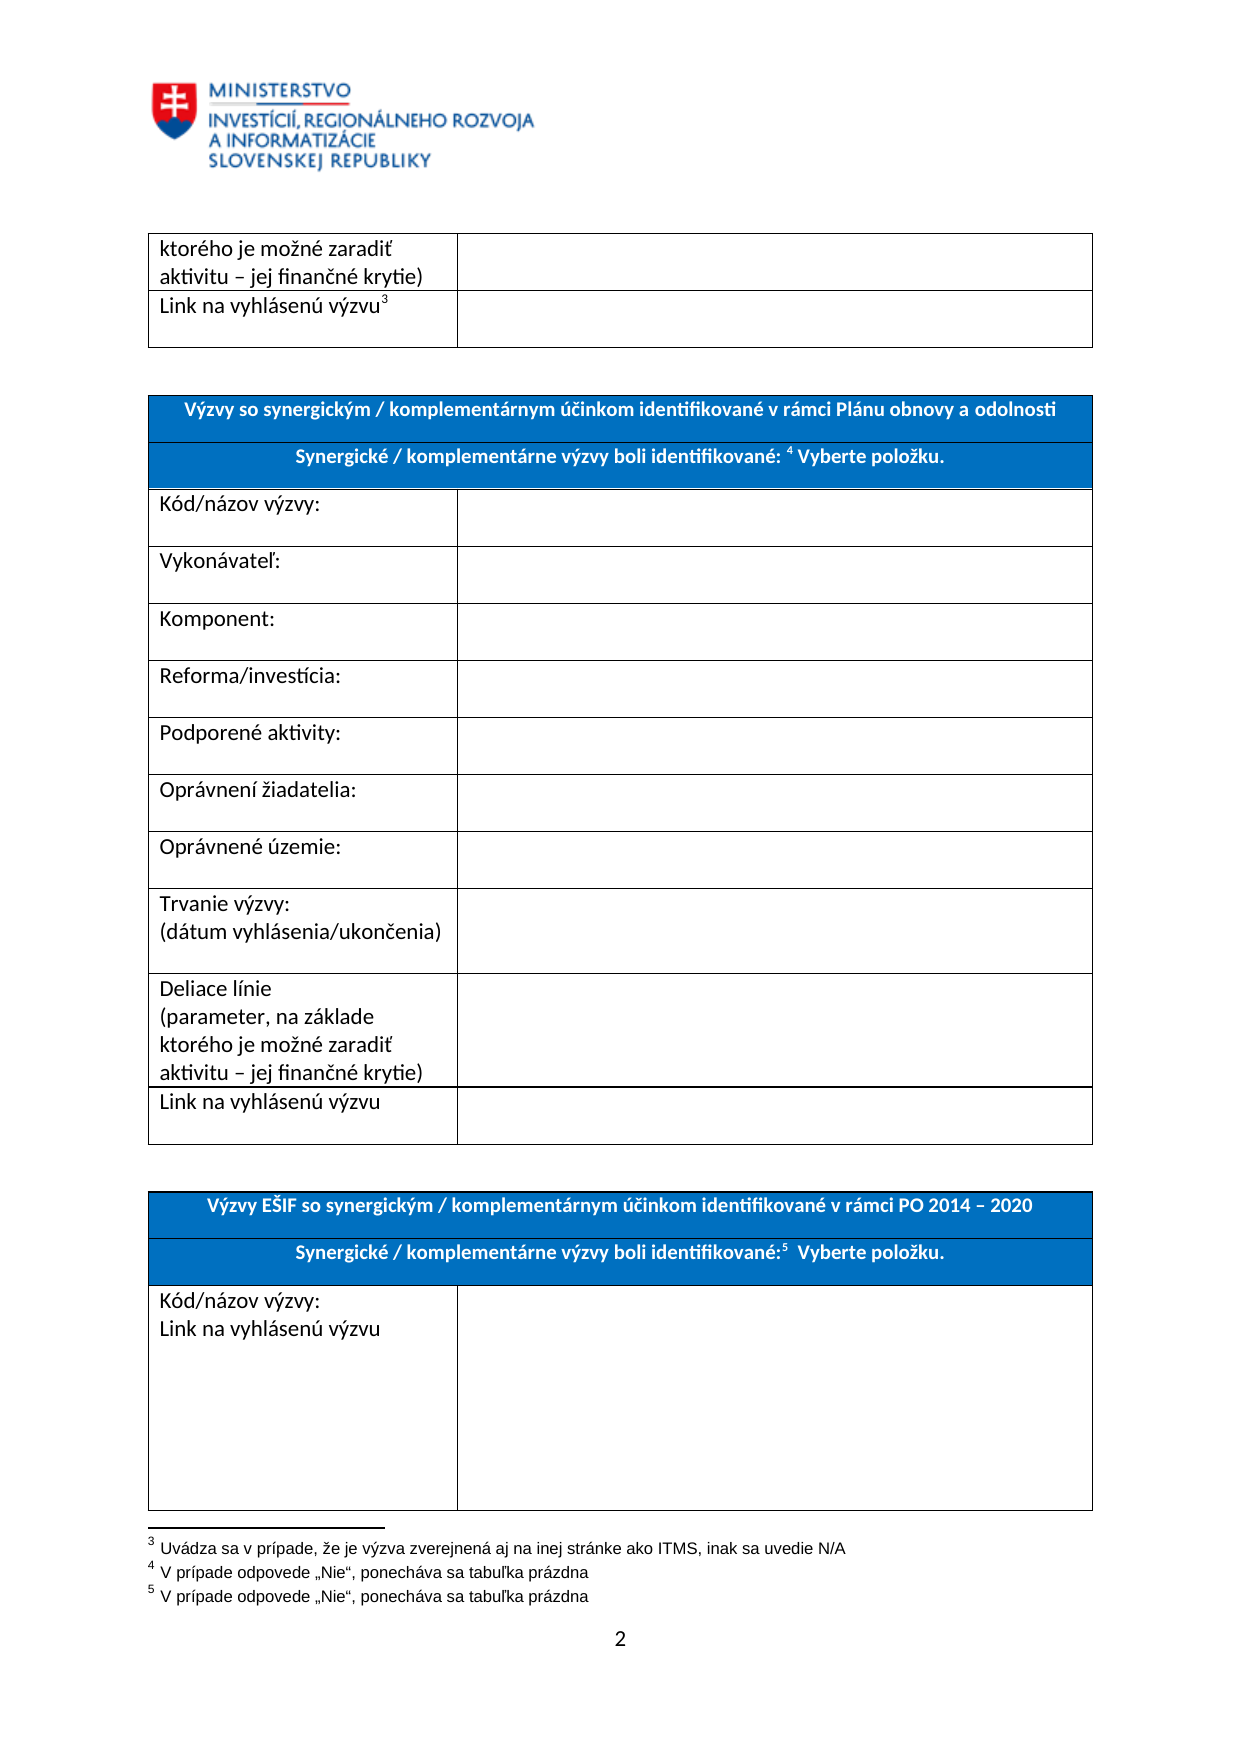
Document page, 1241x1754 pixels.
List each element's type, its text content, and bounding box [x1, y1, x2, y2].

table_cell [458, 661, 1092, 717]
table_cell Vykonávateľ: [149, 547, 457, 603]
table_cell Synergické / komplementárne výzvy boli identifikované: [149, 1239, 1092, 1285]
table_cell Podporené aktivity: [149, 718, 457, 774]
table_header Výzvy EŠIF so synergickým / komplementárnym účinkom identifikované v rámci PO 2014 – 2020 [149, 1193, 1092, 1238]
table_cell [458, 889, 1092, 973]
table_cell [458, 234, 1092, 290]
table_cell Oprávnení žiadatelia: [149, 775, 457, 831]
picture [147, 73, 540, 177]
table_cell [458, 775, 1092, 831]
table_cell Kód/názov výzvy: Link na vyhlásenú výzvu [149, 1286, 457, 1510]
table_cell [458, 1088, 1092, 1143]
table_cell Deliace línie (parameter, na základe ktorého je možné zaradiť aktivitu – jej finančné krytie) [149, 234, 457, 290]
table_cell Komponent: [149, 604, 457, 660]
table_cell [458, 547, 1092, 603]
table_cell Trvanie výzvy: (dátum vyhlásenia/ukončenia) [149, 889, 457, 973]
table_cell [458, 604, 1092, 660]
table_cell Deliace línie (parameter, na základe ktorého je možné zaradiť aktivitu – jej finančné krytie) [149, 974, 457, 1086]
table_cell Kód/názov výzvy: [149, 490, 457, 546]
table_cell [458, 1286, 1092, 1510]
table_cell Link na vyhlásenú výzvu [149, 1088, 457, 1143]
table_cell Reforma/investícia: [149, 661, 457, 717]
table_cell [458, 832, 1092, 888]
table_cell Synergické / komplementárne výzvy boli identifikované: [149, 443, 1092, 488]
table_cell [458, 490, 1092, 546]
table_cell [458, 718, 1092, 774]
table_cell [458, 974, 1092, 1086]
table_cell Oprávnené územie: [149, 832, 457, 888]
table_header Výzvy so synergickým / komplementárnym účinkom identifikované v rámci Plánu obnovy a odolnosti [149, 396, 1092, 442]
table_cell [458, 291, 1092, 347]
table_cell Link na vyhlásenú výzvu [149, 291, 457, 347]
